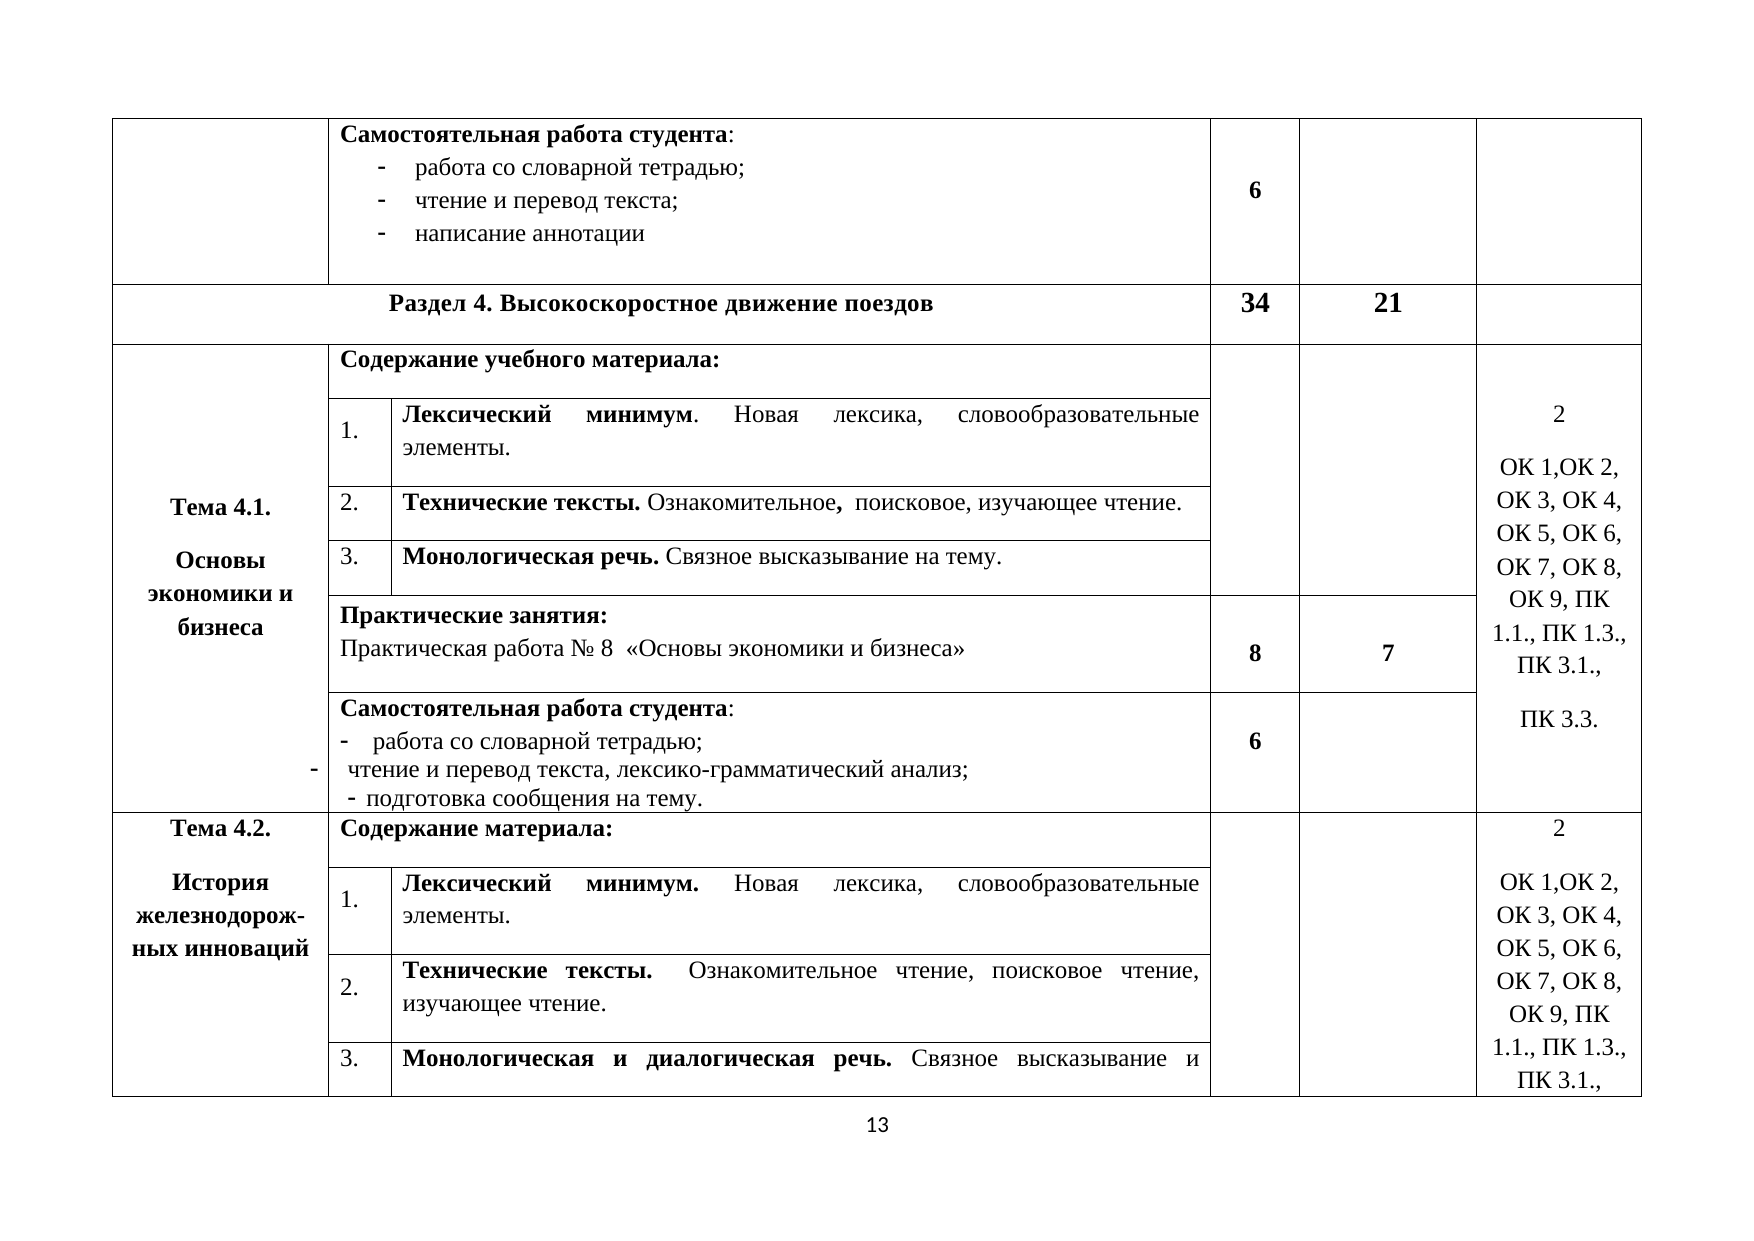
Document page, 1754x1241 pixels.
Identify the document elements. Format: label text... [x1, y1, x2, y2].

table_cell Содержание материала: [329, 813, 1210, 867]
table_cell [1300, 119, 1476, 284]
table_cell [1211, 345, 1299, 594]
table_cell 2 ОК 1,ОК 2, ОК 3, ОК 4, ОК 5, ОК 6, ОК 7, ОК 8, ОК 9, ПК 1.1., ПК 1.3., ПК 3.1., ПК 3.3. [1477, 813, 1641, 1096]
table_cell 2. [329, 955, 391, 1042]
table_cell Тема 4.1. Основы экономики и бизнеса [113, 345, 328, 812]
table_cell Практические занятия: Практическая работа № 8 «Основы экономики и бизнеса» [329, 596, 1210, 692]
table_cell [1300, 813, 1476, 1096]
table_cell 7 [1300, 596, 1476, 692]
table_cell Раздел 4. Высокоскоростное движение поездов [113, 285, 1210, 343]
table_cell 3. [329, 1043, 391, 1096]
table_cell Лексический минимум. Новая лексика, словообразовательные элементы. [392, 868, 1210, 954]
table_cell 6 [1211, 693, 1299, 812]
table_cell [1211, 813, 1299, 1096]
table_cell Технические тексты. Ознакомительное, поисковое, изучающее чтение. [392, 487, 1210, 540]
table_cell 21 [1300, 285, 1476, 343]
table_cell Самостоятельная работа студента: работа со словарной тетрадью; чтение и перевод текста; написание аннотации [329, 119, 1210, 284]
table_cell Лексический минимум. Новая лексика, словообразовательные элементы. [392, 399, 1210, 486]
table_cell [1300, 345, 1476, 594]
table_cell [1300, 693, 1476, 812]
table_cell 1. [329, 868, 391, 954]
table_cell Содержание учебного материала: [329, 345, 1210, 398]
table_cell Самостоятельная работа студента: работа со словарной тетрадью; чтение и перевод текста, лексико-грамматический анализ; подготовка сообщения на тему. [329, 693, 1210, 812]
table_cell 2. [329, 487, 391, 540]
table_cell [1477, 285, 1641, 343]
table_cell 8 [1211, 596, 1299, 692]
table_cell 2 ОК 1,ОК 2, ОК 3, ОК 4, ОК 5, ОК 6, ОК 7, ОК 8, ОК 9, ПК 1.1., ПК 1.3., ПК 3.1., ПК 3.3. [1477, 345, 1641, 812]
table_cell 34 [1211, 285, 1299, 343]
table_cell 6 [1211, 119, 1299, 284]
table_cell Технические тексты. Ознакомительное чтение, поисковое чтение, изучающее чтение. [392, 955, 1210, 1042]
table_cell 1. [329, 399, 391, 486]
table_cell 3. [329, 541, 391, 594]
table_cell Монологическая речь. Связное высказывание на тему. [392, 541, 1210, 594]
table_cell Тема 4.2. История железнодорож-ных инноваций [113, 813, 328, 1096]
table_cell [392, 1043, 1210, 1096]
